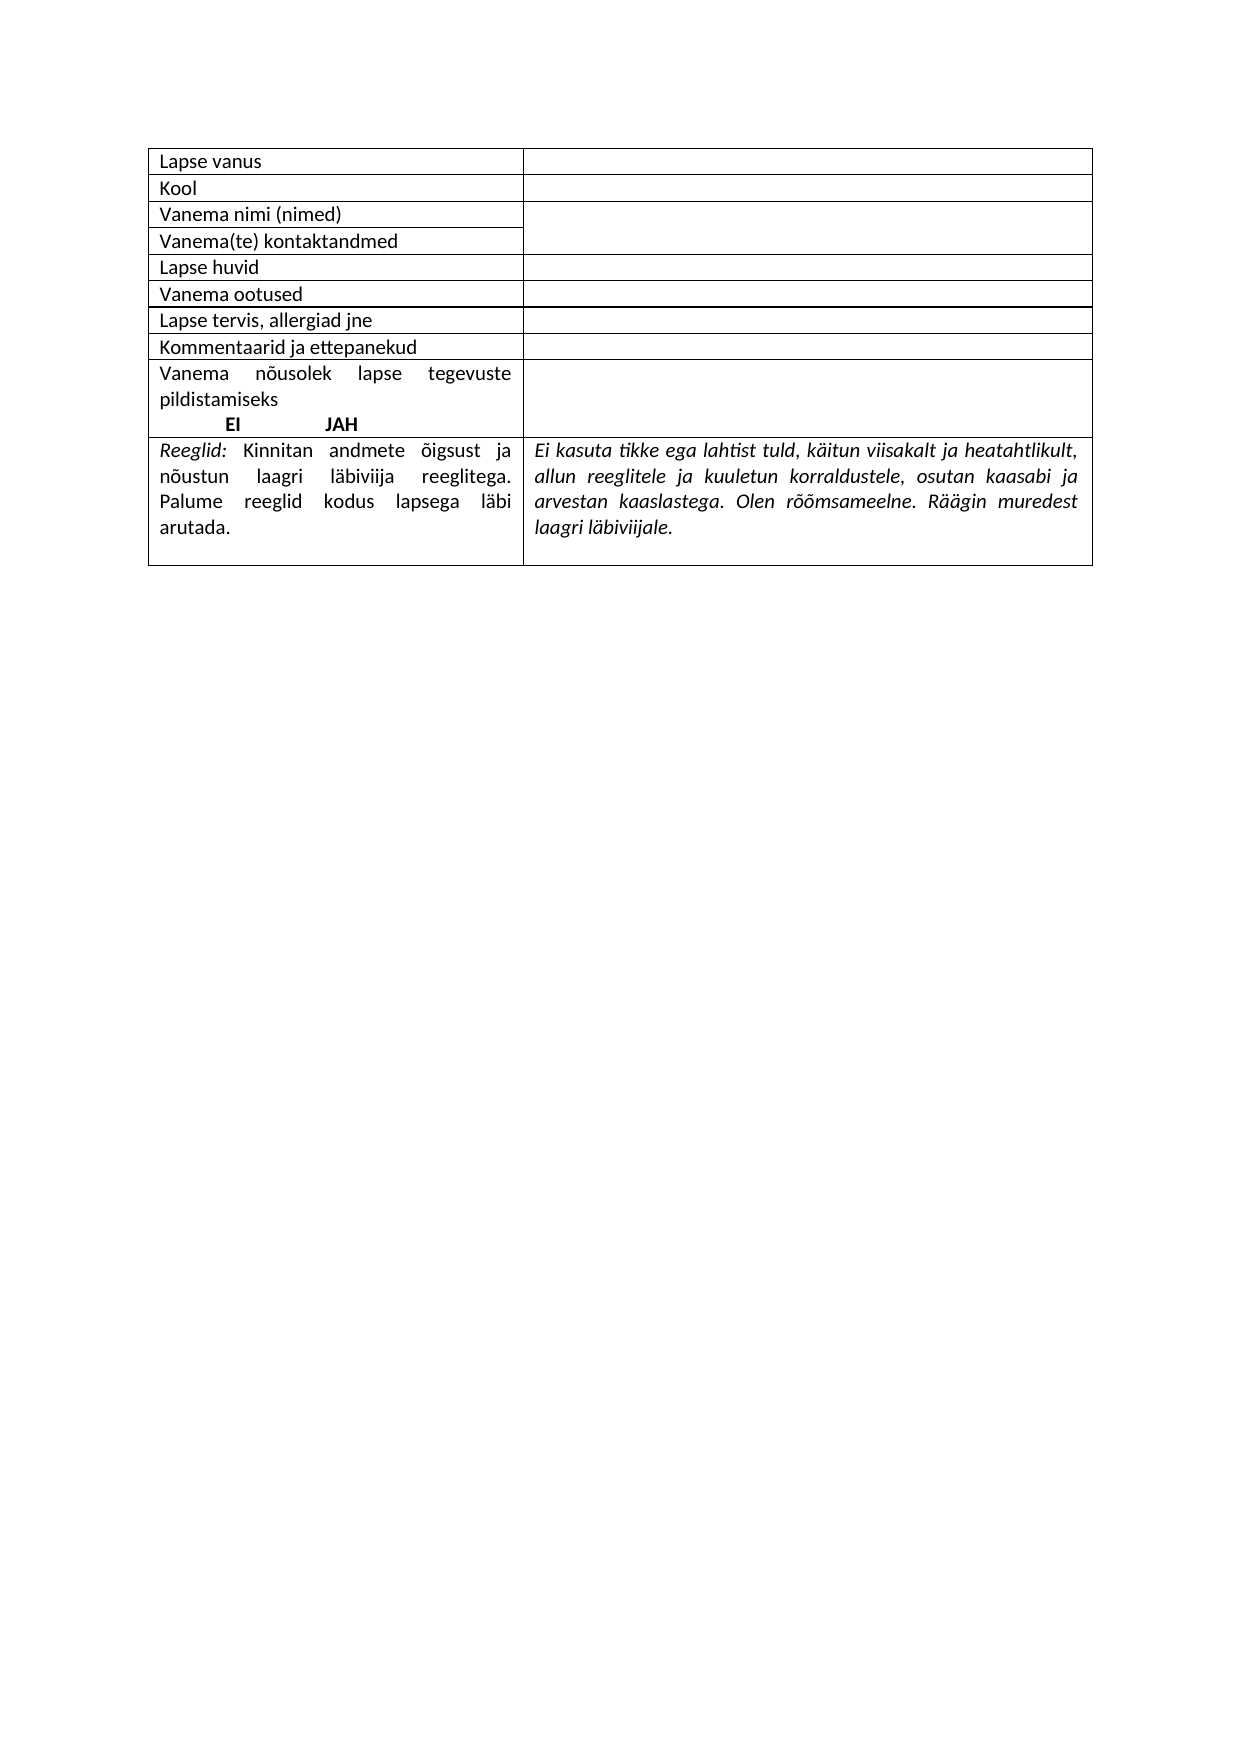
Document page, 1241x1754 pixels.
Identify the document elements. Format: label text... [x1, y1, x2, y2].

table_cell Lapse huvid [149, 255, 523, 280]
table_cell Vanema(te) kontaktandmed [149, 228, 523, 253]
table_cell [524, 255, 1092, 280]
table_cell Kool [149, 175, 523, 201]
table_cell [524, 202, 1092, 253]
table_cell [524, 175, 1092, 201]
table_cell Vanema nõusolek lapse tegevuste pildistamiseks EI JAH [149, 360, 523, 437]
table_cell Lapse vanus [149, 149, 523, 174]
table_cell Lapse tervis, allergiad jne [149, 308, 523, 333]
table_cell [524, 360, 1092, 437]
table_cell Vanema ootused [149, 281, 523, 306]
table_cell [524, 334, 1092, 359]
table_cell Reeglid: Kinnitan andmete õigsust ja nõustun laagri läbiviija reeglitega. Palume reeglid kodus lapsega läbi arutada. [149, 438, 523, 565]
table_cell [524, 281, 1092, 306]
table_cell [524, 149, 1092, 174]
table_cell Ei kasuta tikke ega lahtist tuld, käitun viisakalt ja heatahtlikult, allun reeglitele ja kuuletun korraldustele, osutan kaasabi ja arvestan kaaslastega. Olen rõõmsameelne. Räägin muredest laagri läbiviijale. [524, 438, 1092, 565]
table_cell Vanema nimi (nimed) [149, 202, 523, 227]
table_cell Kommentaarid ja ettepanekud [149, 334, 523, 359]
table_cell [524, 308, 1092, 333]
